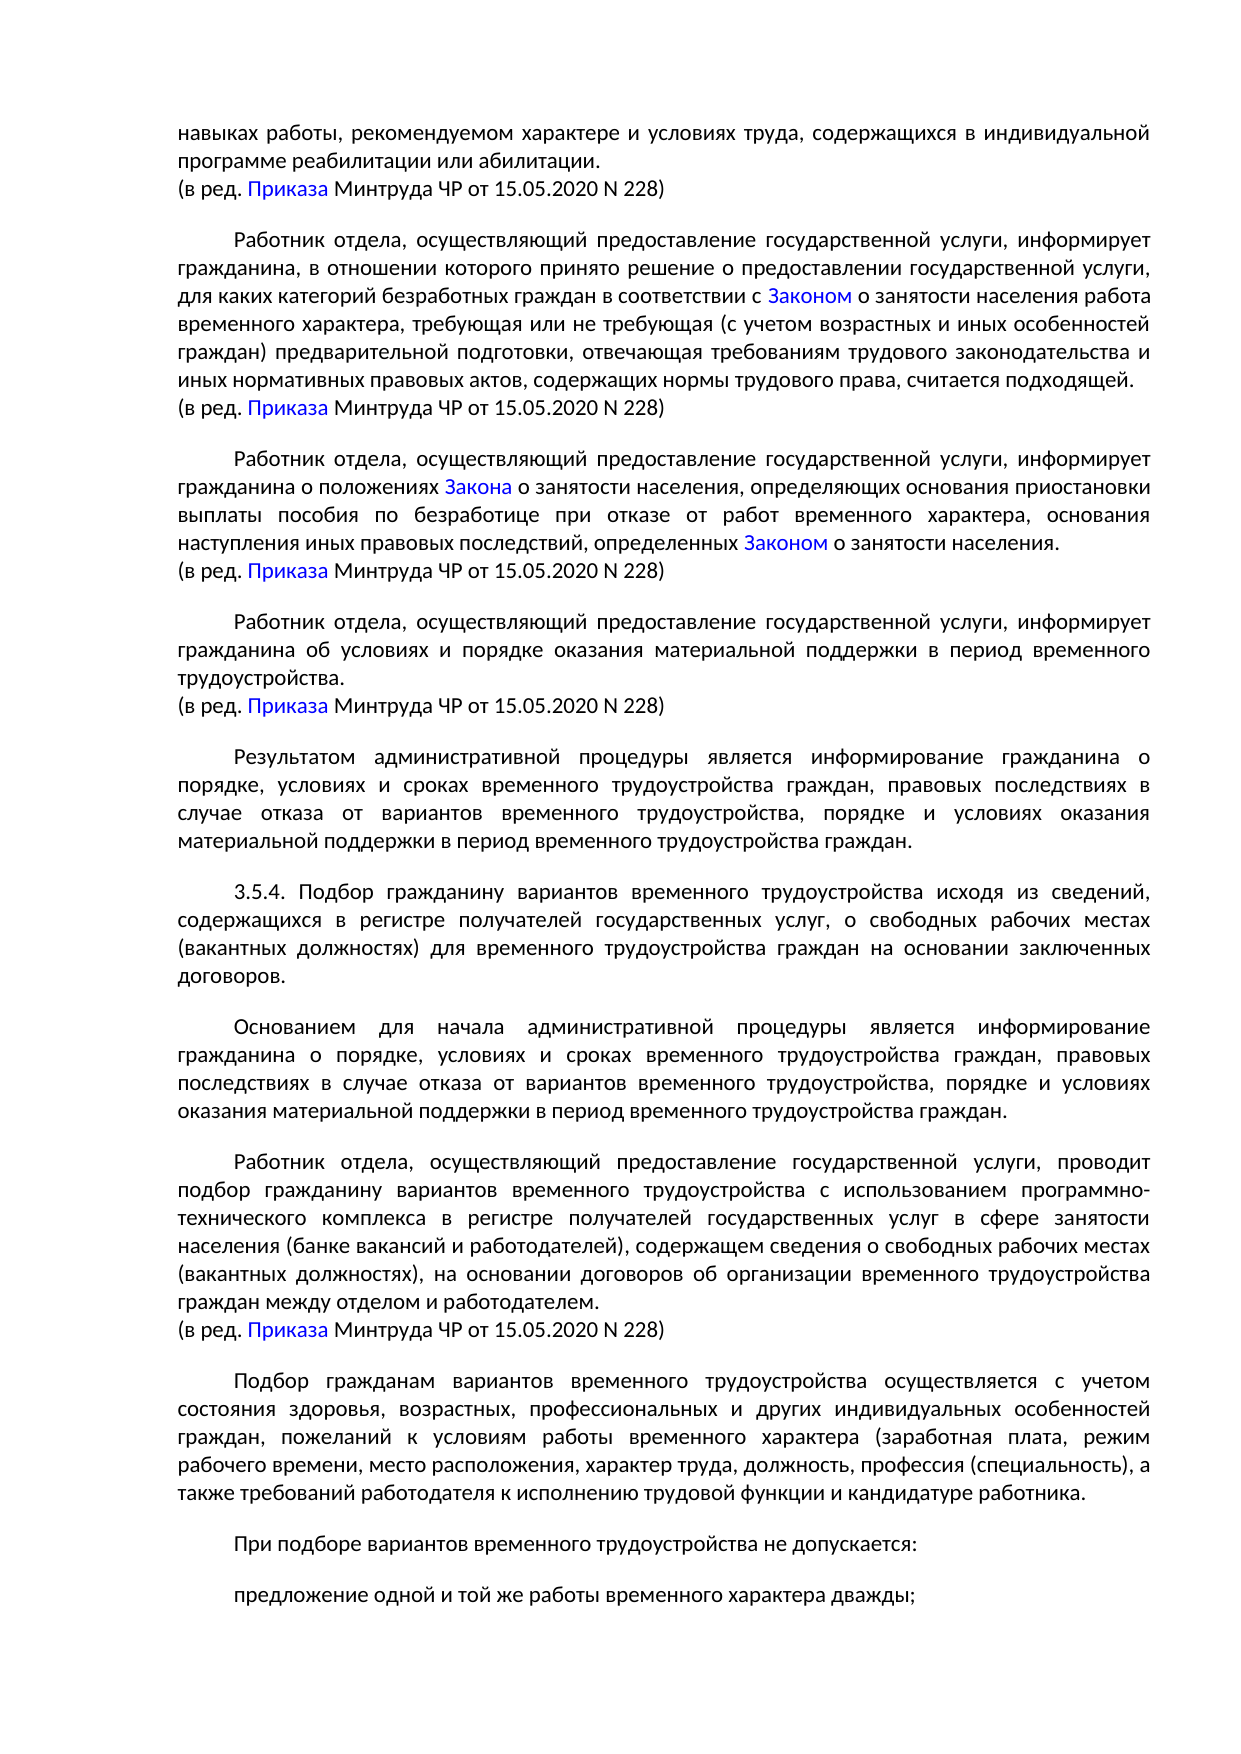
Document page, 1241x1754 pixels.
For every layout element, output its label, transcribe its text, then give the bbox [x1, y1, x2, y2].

text Основанием для начала административной процедуры является информирование гражданина о порядке, условиях и сроках временного трудоустройства граждан, правовых последствиях в случае отказа от вариантов временного трудоустройства, порядке и условиях оказания материальной поддержки в период временного трудоустройства граждан. [177, 1012, 1152, 1124]
text При подборе вариантов временного трудоустройства не допускается: [177, 1529, 1152, 1557]
text (в ред. Приказа Минтруда ЧР от 15.05.2020 N 228) [177, 691, 1152, 719]
text Работник отдела, осуществляющий предоставление государственной услуги, информирует гражданина о положениях Закона о занятости населения, определяющих основания приостановки выплаты пособия по безработице при отказе от работ временного характера, основания наступления иных правовых последствий, определенных Законом о занятости населения. [177, 444, 1152, 556]
text Результатом административной процедуры является информирование гражданина о порядке, условиях и сроках временного трудоустройства граждан, правовых последствиях в случае отказа от вариантов временного трудоустройства, порядке и условиях оказания материальной поддержки в период временного трудоустройства граждан. [177, 742, 1152, 854]
text 3.5.4. Подбор гражданину вариантов временного трудоустройства исходя из сведений, содержащихся в регистре получателей государственных услуг, о свободных рабочих местах (вакантных должностях) для временного трудоустройства граждан на основании заключенных договоров. [177, 877, 1152, 989]
text (в ред. Приказа Минтруда ЧР от 15.05.2020 N 228) [177, 556, 1152, 584]
text Работник отдела, осуществляющий предоставление государственной услуги, информирует гражданина, в отношении которого принято решение о предоставлении государственной услуги, для каких категорий безработных граждан в соответствии с Законом о занятости населения работа временного характера, требующая или не требующая (с учетом возрастных и иных особенностей граждан) предварительной подготовки, отвечающая требованиям трудового законодательства и иных нормативных правовых актов, содержащих нормы трудового права, считается подходящей. [177, 225, 1152, 393]
text предложение одной и той же работы временного характера дважды; [177, 1580, 1152, 1608]
text (в ред. Приказа Минтруда ЧР от 15.05.2020 N 228) [177, 393, 1152, 421]
text Подбор гражданам вариантов временного трудоустройства осуществляется с учетом состояния здоровья, возрастных, профессиональных и других индивидуальных особенностей граждан, пожеланий к условиям работы временного характера (заработная плата, режим рабочего времени, место расположения, характер труда, должность, профессия (специальность), а также требований работодателя к исполнению трудовой функции и кандидатуре работника. [177, 1366, 1152, 1506]
text (в ред. Приказа Минтруда ЧР от 15.05.2020 N 228) [177, 174, 1152, 202]
text (в ред. Приказа Минтруда ЧР от 15.05.2020 N 228) [177, 1315, 1152, 1343]
text Работник отдела, осуществляющий предоставление государственной услуги, проводит подбор гражданину вариантов временного трудоустройства с использованием программно-технического комплекса в регистре получателей государственных услуг в сфере занятости населения (банке вакансий и работодателей), содержащем сведения о свободных рабочих местах (вакантных должностях), на основании договоров об организации временного трудоустройства граждан между отделом и работодателем. [177, 1147, 1152, 1315]
text Работник отдела, осуществляющий предоставление государственной услуги, информирует гражданина об условиях и порядке оказания материальной поддержки в период временного трудоустройства. [177, 607, 1152, 691]
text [177, 118, 1152, 174]
